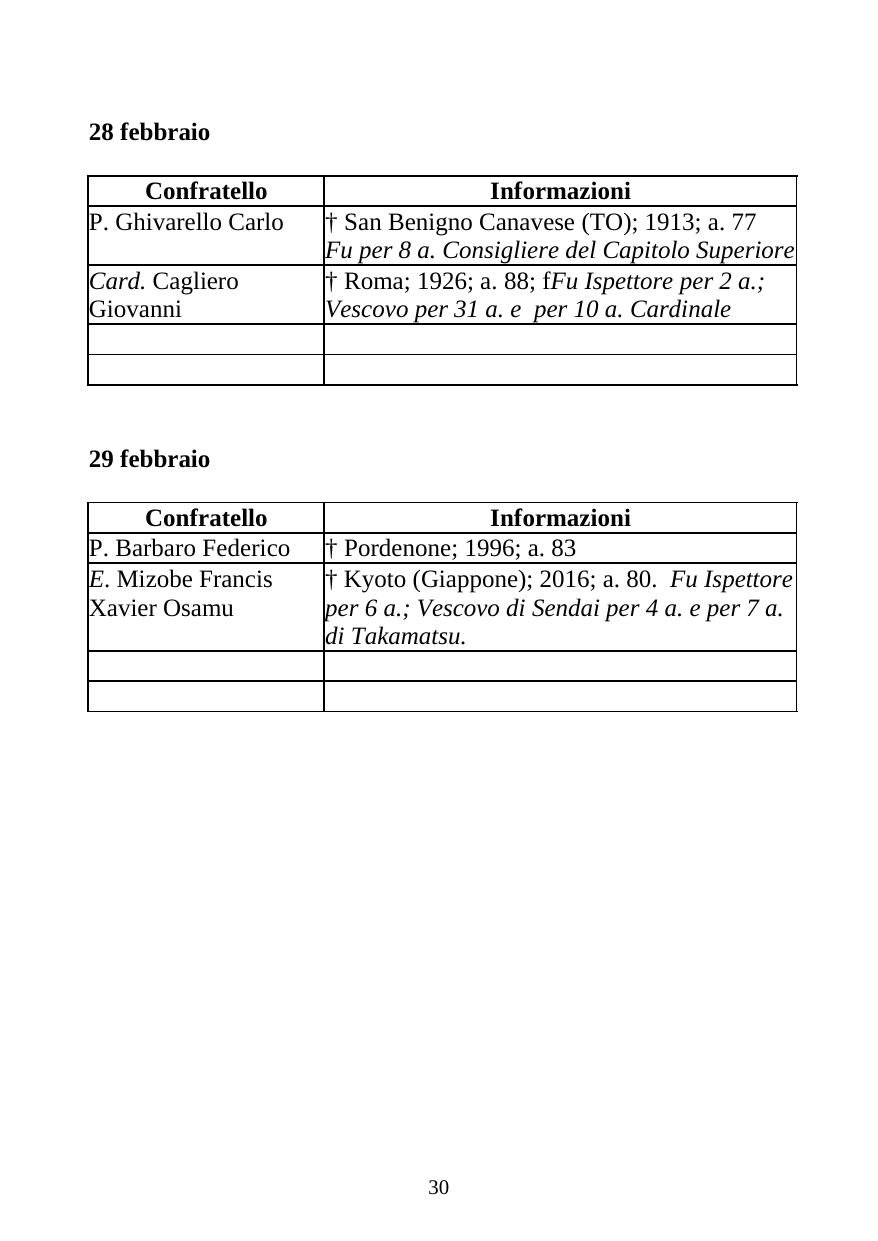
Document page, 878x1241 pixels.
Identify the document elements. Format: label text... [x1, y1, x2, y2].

table_cell [89, 355, 323, 384]
table_header Confratello [89, 503, 323, 532]
table_cell † Pordenone; 1996; a. 83 [325, 534, 796, 562]
table_cell Card. Cagliero Giovanni [89, 266, 323, 323]
text 29 febbraio [89, 443, 788, 473]
table_header Informazioni [325, 177, 796, 205]
table_cell [89, 652, 323, 680]
table_cell E. Mizobe Francis Xavier Osamu [89, 564, 323, 650]
table_cell † Kyoto (Giappone); 2016; a. 80. Fu Ispettore per 6 a.; Vescovo di Sendai per 4 a. e per 7 a. di Takamatsu. [325, 564, 796, 650]
table_cell [89, 325, 323, 354]
table_cell [325, 325, 796, 354]
text 28 febbraio [89, 117, 788, 146]
table_cell P. Ghivarello Carlo [89, 207, 323, 264]
table_cell † San Benigno Canavese (TO); 1913; a. 77 Fu per 8 a. Consigliere del Capitolo Superiore [325, 207, 796, 264]
table_cell [325, 652, 796, 680]
table_cell [325, 355, 796, 384]
table_cell † Roma; 1926; a. 88; fFu Ispettore per 2 a.; Vescovo per 31 a. e per 10 a. Cardinale [325, 266, 796, 323]
table_cell [325, 682, 796, 711]
table_header Informazioni [325, 503, 796, 532]
table_header Confratello [89, 177, 323, 205]
table_cell P. Barbaro Federico [89, 534, 323, 562]
table_cell [89, 682, 323, 711]
